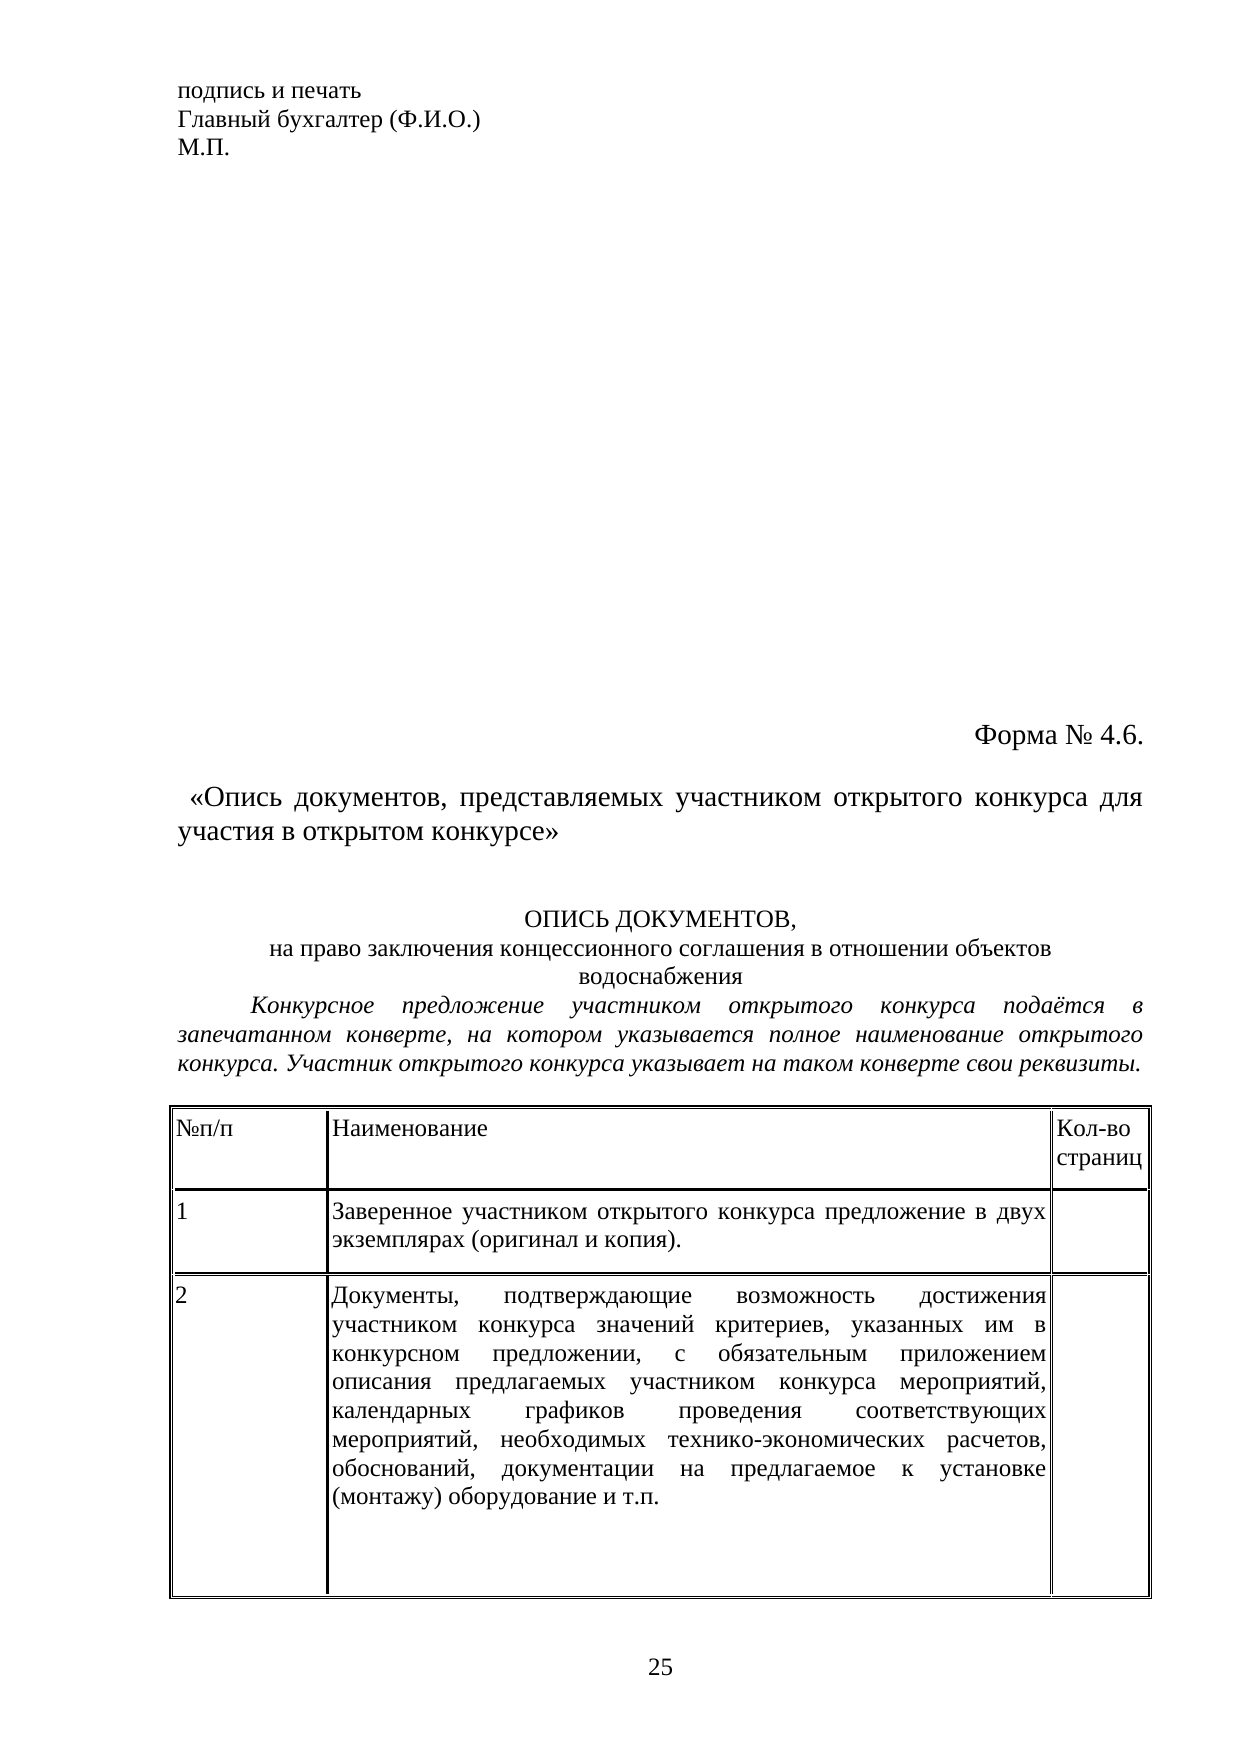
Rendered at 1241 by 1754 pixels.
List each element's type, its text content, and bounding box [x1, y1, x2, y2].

table_cell Документы, подтверждающие возможность достижения участником конкурса значений критериев, указанных им в конкурсном предложении, с обязательным приложением описания предлагаемых участником конкурса мероприятий, календарных графиков проведения соответствующих мероприятий, необходимых технико-экономических расчетов, обоснований, документации на предлагаемое к установке (монтажу) оборудование и т.п. [327, 1276, 1052, 1596]
text М.П. [177, 132, 1144, 161]
table_header №п/п [173, 1109, 327, 1188]
table_header Наименование [327, 1109, 1052, 1188]
text Главный бухгалтер (Ф.И.О.) [177, 104, 1144, 132]
table_cell 1 [171, 1188, 326, 1272]
text ОПИСЬ ДОКУМЕНТОВ, [177, 904, 1144, 933]
text водоснабжения [177, 961, 1144, 990]
table_header Кол-во страниц [1052, 1109, 1148, 1188]
text Конкурсное предложение участником открытого конкурса подаётся в запечатанном конверте, на котором указывается полное наименование открытого конкурса. Участник открытого конкурса указывает на таком конверте свои реквизиты. [177, 990, 1144, 1076]
table_cell Заверенное участником открытого конкурса предложение в двух экземплярах (оригинал и копия). [329, 1191, 1050, 1272]
text подпись и печать [177, 75, 1144, 104]
text «Опись документов, представляемых участником открытого конкурса для участия в открытом конкурсе» [177, 779, 1144, 846]
text на право заключения концессионного соглашения в отношении объектов [177, 933, 1144, 961]
table_cell [1052, 1272, 1149, 1596]
table_cell 2 [173, 1272, 327, 1596]
text Форма № 4.6. [177, 717, 1144, 751]
table_cell [1053, 1188, 1150, 1272]
